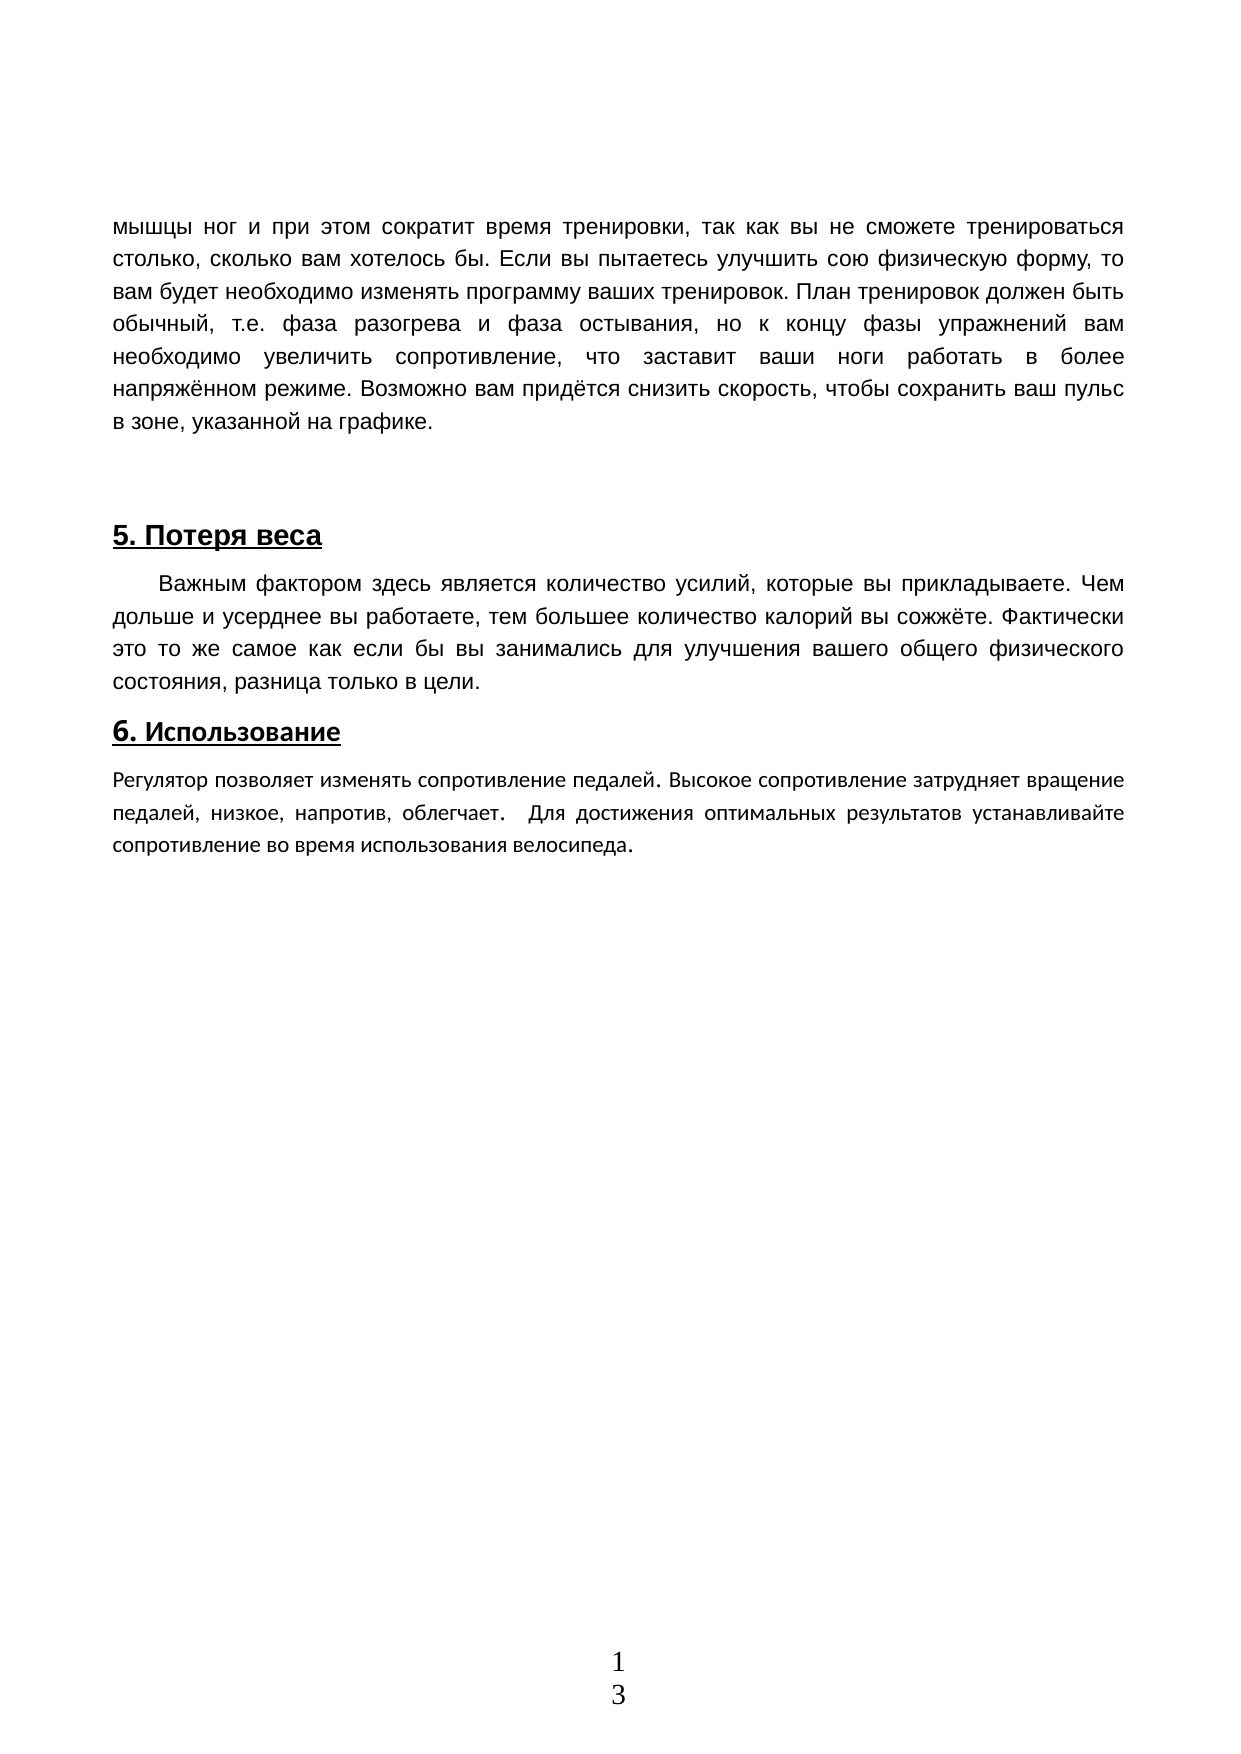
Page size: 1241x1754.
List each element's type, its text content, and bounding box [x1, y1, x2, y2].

text Важным фактором здесь является количество усилий, которые вы прикладываете. Чем дольше и усерднее вы работаете, тем большее количество калорий вы сожжёте. Фактически это то же самое как если бы вы занимались для улучшения вашего общего физического состояния, разница только в цели. [112, 567, 1125, 697]
text Регулятор позволяет изменять сопротивление педалей. Высокое сопротивление затрудняет вращение педалей, низкое, напротив, облегчает. Для достижения оптимальных результатов устанавливайте сопротивление во время использования велосипеда. [112, 762, 1125, 860]
text 5. Потеря веса [112, 502, 1125, 567]
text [112, 210, 1125, 437]
text 6. Использование [112, 697, 1125, 762]
